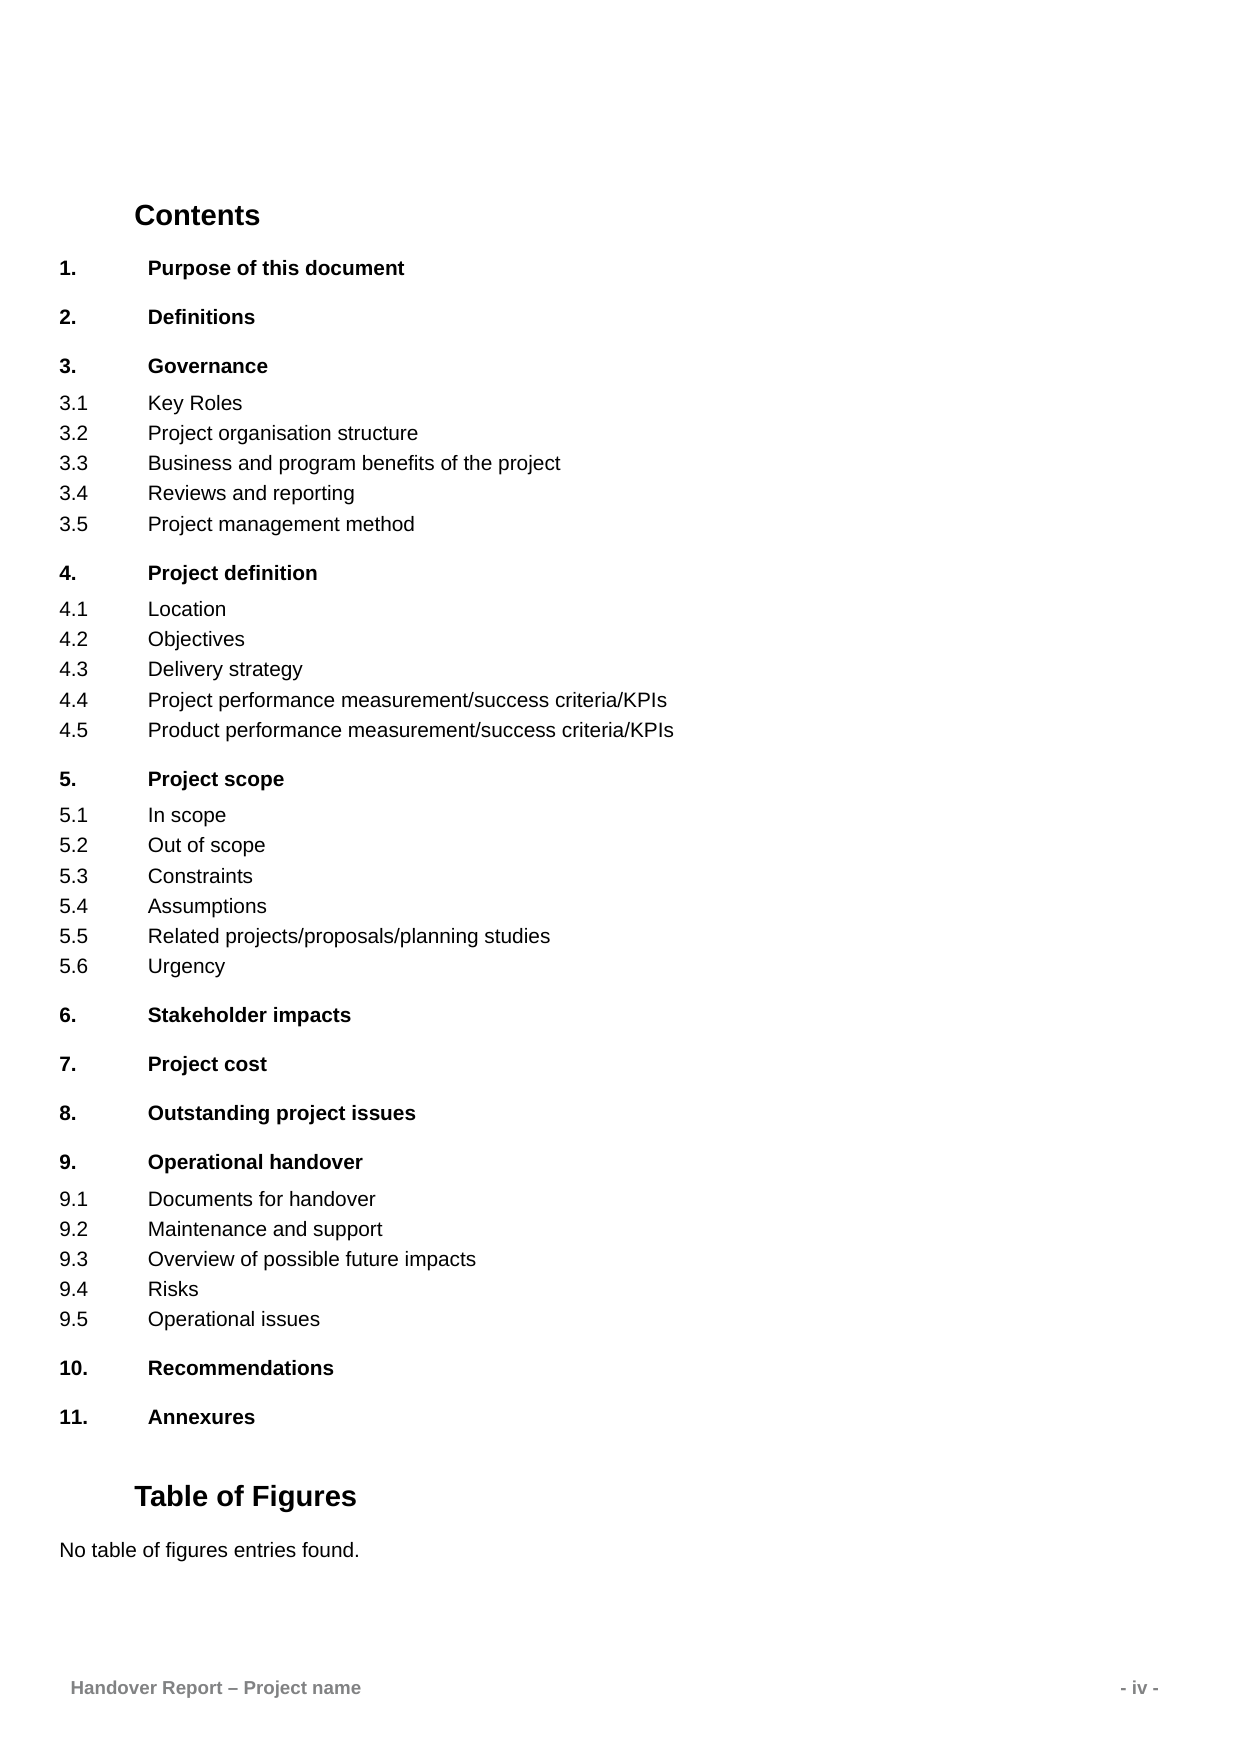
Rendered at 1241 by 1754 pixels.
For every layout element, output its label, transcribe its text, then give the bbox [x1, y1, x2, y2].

text 1. Purpose of this document 1 [59, 256, 1122, 280]
text 3.4 Reviews and reporting 2 [59, 481, 1122, 505]
text 5.5 Related projects/proposals/planning studies 4 [59, 924, 1122, 948]
text 5. Project scope 4 [59, 767, 1122, 791]
text 9.5 Operational issues 6 [59, 1307, 1122, 1331]
text 3.3 Business and program benefits of the project 2 [59, 451, 1122, 475]
text 11. Annexures 7 [59, 1405, 1122, 1429]
text 3.5 Project management method 2 [59, 511, 1122, 535]
text 3. Governance 2 [59, 354, 1122, 378]
text 4.4 Project performance measurement/success criteria/KPIs 3 [59, 687, 1122, 711]
text No table of figures entries found. [59, 1538, 1122, 1562]
text 8. Outstanding project issues 5 [59, 1101, 1122, 1125]
text 9.1 Documents for handover 5 [59, 1186, 1122, 1210]
text 9.4 Risks 6 [59, 1277, 1122, 1301]
text 5.4 Assumptions 4 [59, 894, 1122, 918]
text 10. Recommendations 6 [59, 1356, 1122, 1380]
text 2. Definitions 1 [59, 305, 1122, 329]
text 3.1 Key Roles 2 [59, 391, 1122, 414]
text 4.5 Product performance measurement/success criteria/KPIs 3 [59, 718, 1122, 742]
text 3.2 Project organisation structure 2 [59, 421, 1122, 445]
text 5.3 Constraints 4 [59, 863, 1122, 887]
text 5.2 Out of scope 4 [59, 833, 1122, 857]
text 9.2 Maintenance and support 6 [59, 1217, 1122, 1241]
text 9. Operational handover 5 [59, 1150, 1122, 1174]
text 4.1 Location 3 [59, 597, 1122, 621]
text 5.6 Urgency 4 [59, 954, 1122, 978]
text 6. Stakeholder impacts 5 [59, 1003, 1122, 1027]
text 4.3 Delivery strategy 3 [59, 657, 1122, 681]
subtitle Table of Figures [134, 1479, 1181, 1513]
text 4.2 Objectives 3 [59, 627, 1122, 651]
text 5.1 In scope 4 [59, 803, 1122, 827]
text 7. Project cost 5 [59, 1052, 1122, 1076]
subtitle Contents [134, 198, 1181, 231]
text 4. Project definition 3 [59, 560, 1122, 584]
text 9.3 Overview of possible future impacts 6 [59, 1247, 1122, 1271]
